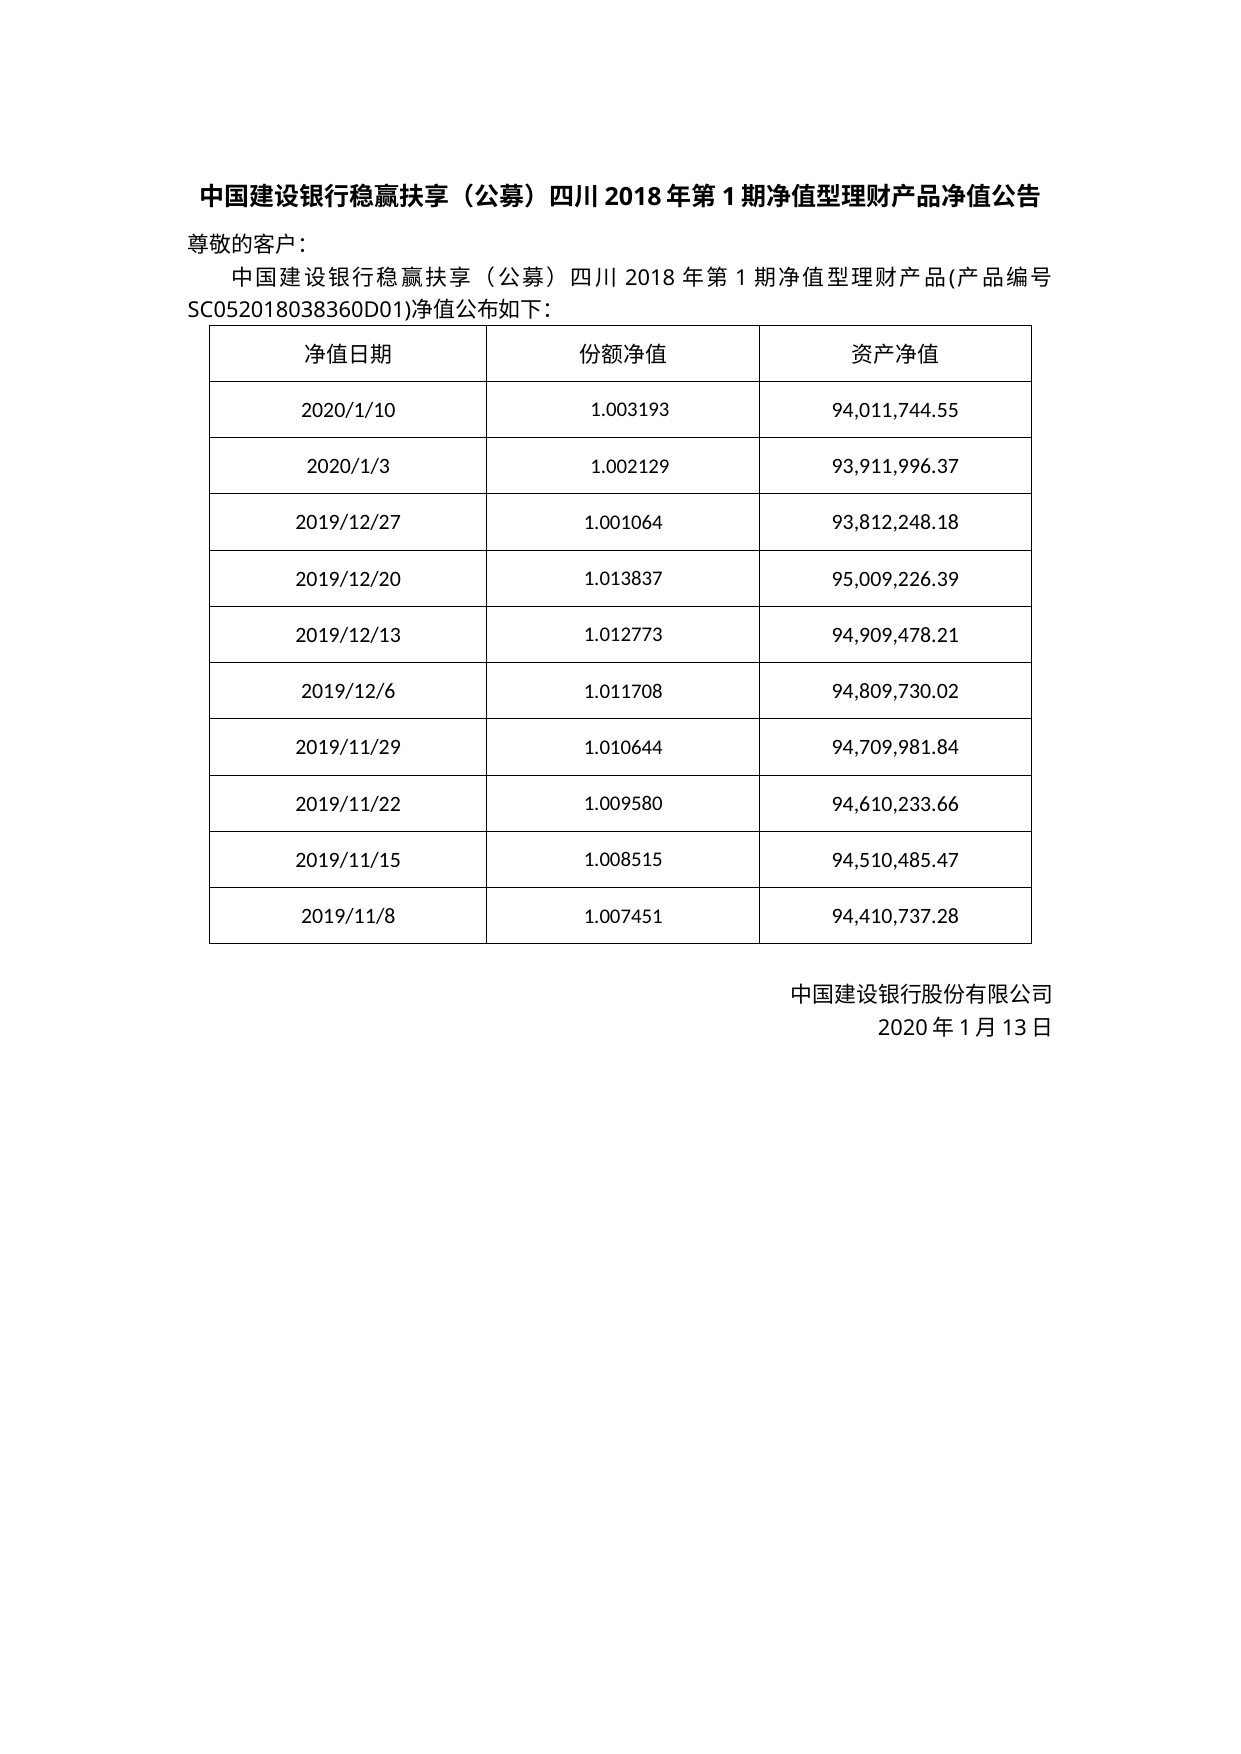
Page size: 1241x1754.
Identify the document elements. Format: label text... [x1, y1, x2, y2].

table_cell 2019/11/15 [210, 832, 486, 887]
table_cell 1.007451 [487, 888, 759, 943]
table_cell 1.013837 [487, 551, 759, 606]
table_cell 1.001064 [487, 494, 759, 549]
table_cell 2019/12/20 [210, 551, 486, 606]
table_header 份额净值 [487, 326, 759, 381]
table_header 资产净值 [760, 326, 1031, 381]
text 中国建设银行稳赢扶享（公募）四川2018年第1期净值型理财产品净值公告 [187, 162, 1053, 227]
table_cell 2019/11/29 [210, 719, 486, 774]
table_cell 94,011,744.55 [760, 382, 1031, 437]
text 中国建设银行股份有限公司 [187, 977, 1053, 1009]
table_cell 1.002129 [487, 438, 759, 493]
table_cell 94,410,737.28 [760, 888, 1031, 943]
table_cell 1.012773 [487, 607, 759, 662]
table_cell 1.008515 [487, 832, 759, 887]
table_cell 93,812,248.18 [760, 494, 1031, 549]
table_header 净值日期 [210, 326, 486, 381]
table_cell 2020/1/10 [210, 382, 486, 437]
table_cell 1.011708 [487, 663, 759, 718]
table_cell 94,510,485.47 [760, 832, 1031, 887]
table_cell 2019/12/27 [210, 494, 486, 549]
text 2020年1月13日 [187, 1009, 1053, 1042]
table_cell 2019/11/8 [210, 888, 486, 943]
table_cell 94,809,730.02 [760, 663, 1031, 718]
table_cell 2019/12/6 [210, 663, 486, 718]
table_cell 1.009580 [487, 776, 759, 831]
table_cell 2020/1/3 [210, 438, 486, 493]
table_cell 94,909,478.21 [760, 607, 1031, 662]
table_cell 1.003193 [487, 382, 759, 437]
table_cell 95,009,226.39 [760, 551, 1031, 606]
text 尊敬的客户： [187, 227, 1053, 259]
text 中国建设银行稳赢扶享（公募）四川2018年第1期净值型理财产品(产品编号SC052018038360D01)净值公布如下： [187, 259, 1053, 324]
table_cell 93,911,996.37 [760, 438, 1031, 493]
table_cell 2019/12/13 [210, 607, 486, 662]
table_cell 2019/11/22 [210, 776, 486, 831]
table_cell 94,709,981.84 [760, 719, 1031, 774]
table_cell 94,610,233.66 [760, 776, 1031, 831]
table_cell 1.010644 [487, 719, 759, 774]
